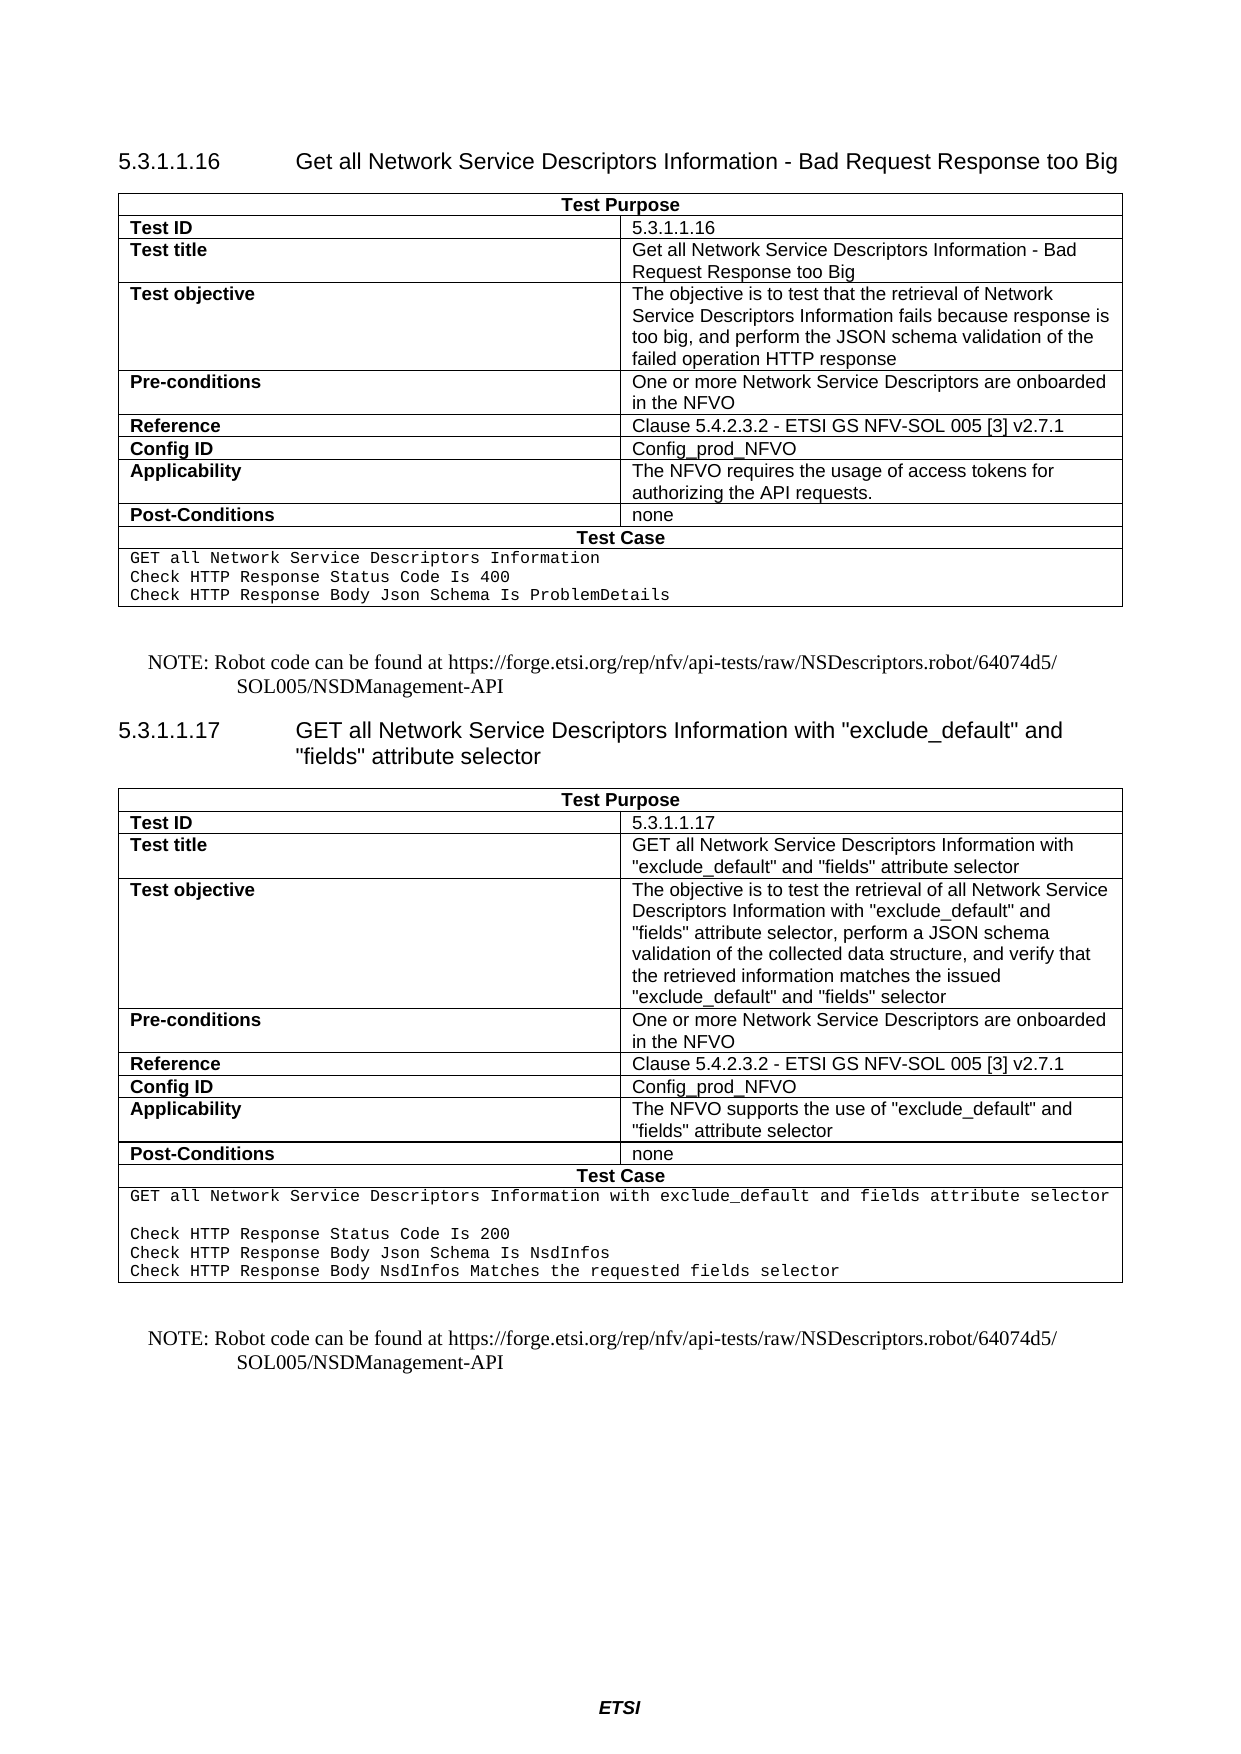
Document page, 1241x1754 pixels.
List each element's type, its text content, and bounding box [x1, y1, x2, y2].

table_cell Config_prod_NFVO [621, 1076, 1122, 1097]
table_cell GET all Network Service Descriptors Information with "exclude_default" and "fields" attribute selector [621, 834, 1122, 877]
table_header Test Purpose [119, 194, 1122, 215]
table_cell Post-Conditions [119, 504, 620, 526]
text NOTE: Robot code can be found at https://forge.etsi.org/rep/nfv/api-tests/raw/NSDescriptors.robot/64074d5/SOL005/NSDManagement-API [148, 1326, 1122, 1374]
table_cell Reference [119, 1053, 620, 1074]
table_cell Test ID [119, 812, 620, 833]
table_cell Test Case [119, 527, 1122, 548]
table_cell Test title [119, 834, 620, 877]
table_cell GET all Network Service Descriptors Information Check HTTP Response Status Code Is 400 Check HTTP Response Body Json Schema Is ProblemDetails [119, 549, 1122, 606]
table_cell Test Case [119, 1165, 1122, 1187]
table_cell The NFVO supports the use of "exclude_default" and "fields" attribute selector [621, 1098, 1122, 1141]
table_cell Test objective [119, 879, 620, 1008]
table_cell One or more Network Service Descriptors are onboarded in the NFVO [621, 1009, 1122, 1052]
table_cell 5.3.1.1.16 [621, 216, 1122, 238]
table_cell none [621, 504, 1122, 526]
table_cell Applicability [119, 460, 620, 503]
table_cell Applicability [119, 1098, 620, 1141]
table_cell Clause 5.4.2.3.2 - ETSI GS NFV-SOL 005 [3] v2.7.1 [621, 415, 1122, 436]
table_cell The NFVO requires the usage of access tokens for authorizing the API requests. [621, 460, 1122, 503]
table_cell One or more Network Service Descriptors are onboarded in the NFVO [621, 371, 1122, 414]
table_cell Test title [119, 239, 620, 282]
table_cell Post-Conditions [119, 1143, 620, 1164]
subtitle 5.3.1.1.17 GET all Network Service Descriptors Information with "exclude_default" and "fields" attribute selector [118, 717, 1122, 769]
table_cell Config_prod_NFVO [621, 437, 1122, 459]
table_cell Get all Network Service Descriptors Information - Bad Request Response too Big [621, 239, 1122, 282]
table_cell 5.3.1.1.17 [621, 812, 1122, 833]
table_cell Config ID [119, 437, 620, 459]
table_cell Test ID [119, 216, 620, 238]
table_cell GET all Network Service Descriptors Information with exclude_default and fields attribute selector Check HTTP Response Status Code Is 200 Check HTTP Response Body Json Schema Is NsdInfos Check HTTP Response Body NsdInfos Matches the requested fields selector [119, 1188, 1122, 1282]
table_cell Config ID [119, 1076, 620, 1097]
table_header Test Purpose [119, 789, 1122, 811]
table_cell none [621, 1143, 1122, 1164]
table_cell Reference [119, 415, 620, 436]
subtitle 5.3.1.1.16 Get all Network Service Descriptors Information - Bad Request Response too Big [118, 148, 1122, 174]
table_cell Pre-conditions [119, 371, 620, 414]
text NOTE: Robot code can be found at https://forge.etsi.org/rep/nfv/api-tests/raw/NSDescriptors.robot/64074d5/SOL005/NSDManagement-API [148, 650, 1122, 698]
table_cell Pre-conditions [119, 1009, 620, 1052]
table_cell Clause 5.4.2.3.2 - ETSI GS NFV-SOL 005 [3] v2.7.1 [621, 1053, 1122, 1074]
table_cell The objective is to test that the retrieval of Network Service Descriptors Information fails because response is too big, and perform the JSON schema validation of the failed operation HTTP response [621, 283, 1122, 369]
table_cell Test objective [119, 283, 620, 369]
table_cell The objective is to test the retrieval of all Network Service Descriptors Information with "exclude_default" and "fields" attribute selector, perform a JSON schema validation of the collected data structure, and verify that the retrieved information matches the issued "exclude_default" and "fields" selector [621, 879, 1122, 1008]
